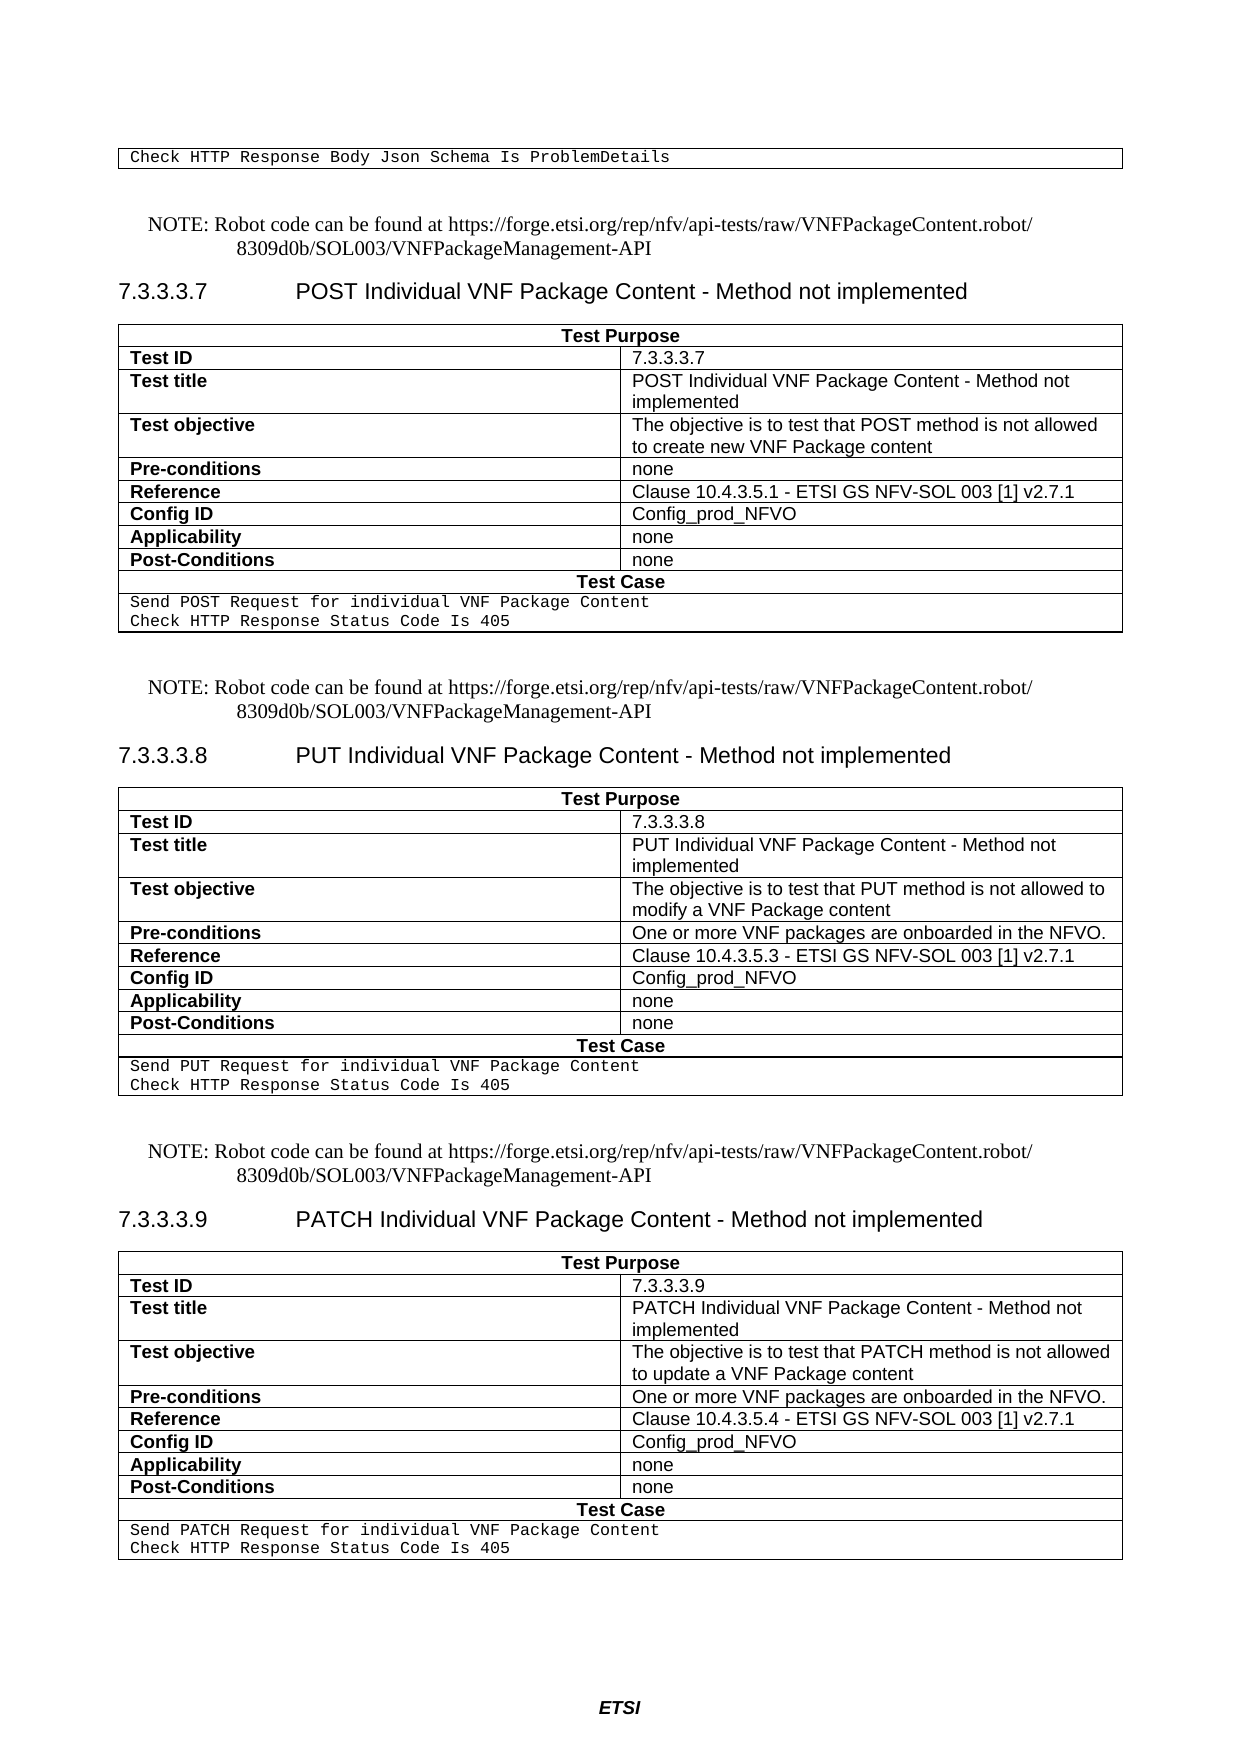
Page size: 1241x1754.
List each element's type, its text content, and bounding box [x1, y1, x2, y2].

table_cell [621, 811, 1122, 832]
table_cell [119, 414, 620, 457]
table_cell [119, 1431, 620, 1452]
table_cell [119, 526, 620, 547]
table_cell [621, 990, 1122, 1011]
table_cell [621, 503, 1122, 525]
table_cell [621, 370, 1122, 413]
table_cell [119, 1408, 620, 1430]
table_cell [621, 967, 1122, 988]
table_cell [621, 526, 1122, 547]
text NOTE: Robot code can be found at https://forge.etsi.org/rep/nfv/api-tests/raw/VNFPackageContent.robot/8309d0b/SOL003/VNFPackageManagement-API [148, 675, 1122, 723]
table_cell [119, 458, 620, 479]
subtitle 7.3.3.3.8 PUT Individual VNF Package Content - Method not implemented [118, 742, 1122, 768]
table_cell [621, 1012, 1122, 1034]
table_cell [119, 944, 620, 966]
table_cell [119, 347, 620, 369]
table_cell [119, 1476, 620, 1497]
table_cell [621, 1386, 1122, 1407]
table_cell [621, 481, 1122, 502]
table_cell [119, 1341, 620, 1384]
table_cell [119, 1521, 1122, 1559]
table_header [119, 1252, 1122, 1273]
text NOTE: Robot code can be found at https://forge.etsi.org/rep/nfv/api-tests/raw/VNFPackageContent.robot/8309d0b/SOL003/VNFPackageManagement-API [148, 211, 1122, 259]
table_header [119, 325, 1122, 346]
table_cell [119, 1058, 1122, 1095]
subtitle 7.3.3.3.9 PATCH Individual VNF Package Content - Method not implemented [118, 1206, 1122, 1232]
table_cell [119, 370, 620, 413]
text NOTE: Robot code can be found at https://forge.etsi.org/rep/nfv/api-tests/raw/VNFPackageContent.robot/8309d0b/SOL003/VNFPackageManagement-API [148, 1139, 1122, 1187]
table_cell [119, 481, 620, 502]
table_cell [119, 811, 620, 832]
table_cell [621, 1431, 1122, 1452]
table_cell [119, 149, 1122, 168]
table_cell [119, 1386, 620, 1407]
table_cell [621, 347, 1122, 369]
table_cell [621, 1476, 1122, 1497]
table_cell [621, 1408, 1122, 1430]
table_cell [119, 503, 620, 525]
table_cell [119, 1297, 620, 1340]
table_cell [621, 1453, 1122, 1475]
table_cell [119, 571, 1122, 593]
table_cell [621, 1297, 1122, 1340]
subtitle 7.3.3.3.7 POST Individual VNF Package Content - Method not implemented [118, 278, 1122, 305]
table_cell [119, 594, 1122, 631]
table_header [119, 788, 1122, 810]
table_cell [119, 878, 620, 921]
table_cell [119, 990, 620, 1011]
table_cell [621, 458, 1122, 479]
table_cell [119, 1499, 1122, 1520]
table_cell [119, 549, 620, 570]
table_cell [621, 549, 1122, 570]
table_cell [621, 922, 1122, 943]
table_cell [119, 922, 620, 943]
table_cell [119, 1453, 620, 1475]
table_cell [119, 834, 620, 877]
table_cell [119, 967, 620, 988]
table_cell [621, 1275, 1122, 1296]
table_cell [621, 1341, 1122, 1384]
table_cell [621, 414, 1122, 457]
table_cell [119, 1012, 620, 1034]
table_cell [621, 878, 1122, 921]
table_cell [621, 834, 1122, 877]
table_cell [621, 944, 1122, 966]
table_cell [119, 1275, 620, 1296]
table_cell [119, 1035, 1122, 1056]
